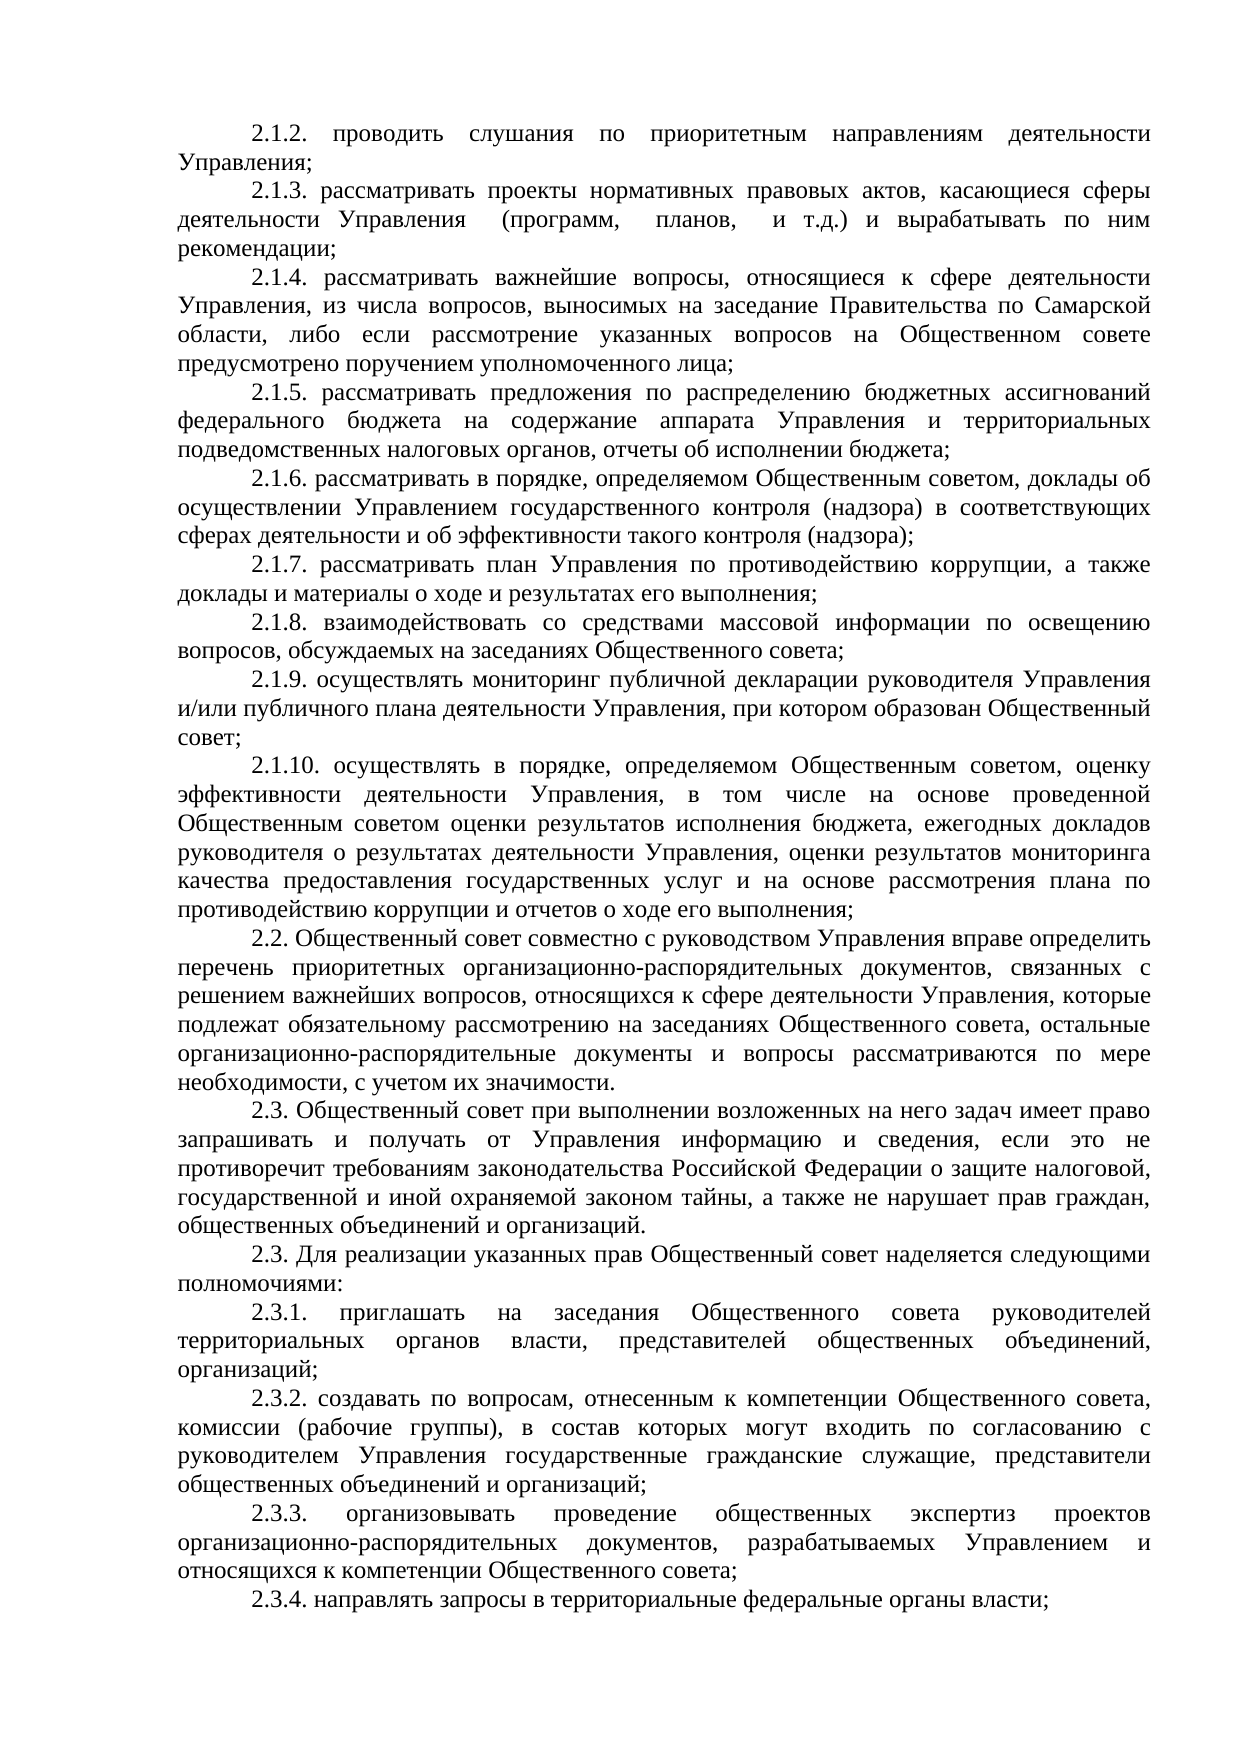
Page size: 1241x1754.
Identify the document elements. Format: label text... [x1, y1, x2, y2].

text 2.1.8. взаимодействовать со средствами массовой информации по освещению вопросов, обсуждаемых на заседаниях Общественного совета; [177, 607, 1152, 664]
text 2.1.5. рассматривать предложения по распределению бюджетных ассигнований федерального бюджета на содержание аппарата Управления и территориальных подведомственных налоговых органов, отчеты об исполнении бюджета; [177, 377, 1152, 463]
text 2.3. Общественный совет при выполнении возложенных на него задач имеет право запрашивать и получать от Управления информацию и сведения, если это не противоречит требованиям законодательства Российской Федерации о защите налоговой, государственной и иной охраняемой законом тайны, а также не нарушает прав граждан, общественных объединений и организаций. [177, 1096, 1152, 1239]
text 2.1.7. рассматривать план Управления по противодействию коррупции, а также доклады и материалы о ходе и результатах его выполнения; [177, 549, 1152, 607]
text 2.1.4. рассматривать важнейшие вопросы, относящиеся к сфере деятельности Управления, из числа вопросов, выносимых на заседание Правительства по Самарской области, либо если рассмотрение указанных вопросов на Общественном совете предусмотрено поручением уполномоченного лица; [177, 262, 1152, 377]
text 2.2. Общественный совет совместно с руководством Управления вправе определить перечень приоритетных организационно-распорядительных документов, связанных с решением важнейших вопросов, относящихся к сфере деятельности Управления, которые подлежат обязательному рассмотрению на заседаниях Общественного совета, остальные организационно-распорядительные документы и вопросы рассматриваются по мере необходимости, с учетом их значимости. [177, 923, 1152, 1096]
text 2.1.6. рассматривать в порядке, определяемом Общественным советом, доклады об осуществлении Управлением государственного контроля (надзора) в соответствующих сферах деятельности и об эффективности такого контроля (надзора); [177, 463, 1152, 549]
text 2.1.9. осуществлять мониторинг публичной декларации руководителя Управления и/или публичного плана деятельности Управления, при котором образован Общественный совет; [177, 664, 1152, 751]
text 2.1.3. рассматривать проекты нормативных правовых актов, касающиеся сферы деятельности Управления (программ, планов, и т.д.) и вырабатывать по ним рекомендации; [177, 176, 1152, 262]
text 2.3.2. создавать по вопросам, отнесенным к компетенции Общественного совета, комиссии (рабочие группы), в состав которых могут входить по согласованию с руководителем Управления государственные гражданские служащие, представители общественных объединений и организаций; [177, 1383, 1152, 1498]
text 2.1.2. проводить слушания по приоритетным направлениям деятельности Управления; [177, 118, 1152, 176]
text 2.3.1. приглашать на заседания Общественного совета руководителей территориальных органов власти, представителей общественных объединений, организаций; [177, 1297, 1152, 1383]
text 2.3.3. организовывать проведение общественных экспертиз проектов организационно-распорядительных документов, разрабатываемых Управлением и относящихся к компетенции Общественного совета; [177, 1498, 1152, 1584]
text 2.3.4. направлять запросы в территориальные федеральные органы власти; [177, 1584, 1152, 1613]
text 2.3. Для реализации указанных прав Общественный совет наделяется следующими полномочиями: [177, 1239, 1152, 1297]
text 2.1.10. осуществлять в порядке, определяемом Общественным советом, оценку эффективности деятельности Управления, в том числе на основе проведенной Общественным советом оценки результатов исполнения бюджета, ежегодных докладов руководителя о результатах деятельности Управления, оценки результатов мониторинга качества предоставления государственных услуг и на основе рассмотрения плана по противодействию коррупции и отчетов о ходе его выполнения; [177, 751, 1152, 923]
